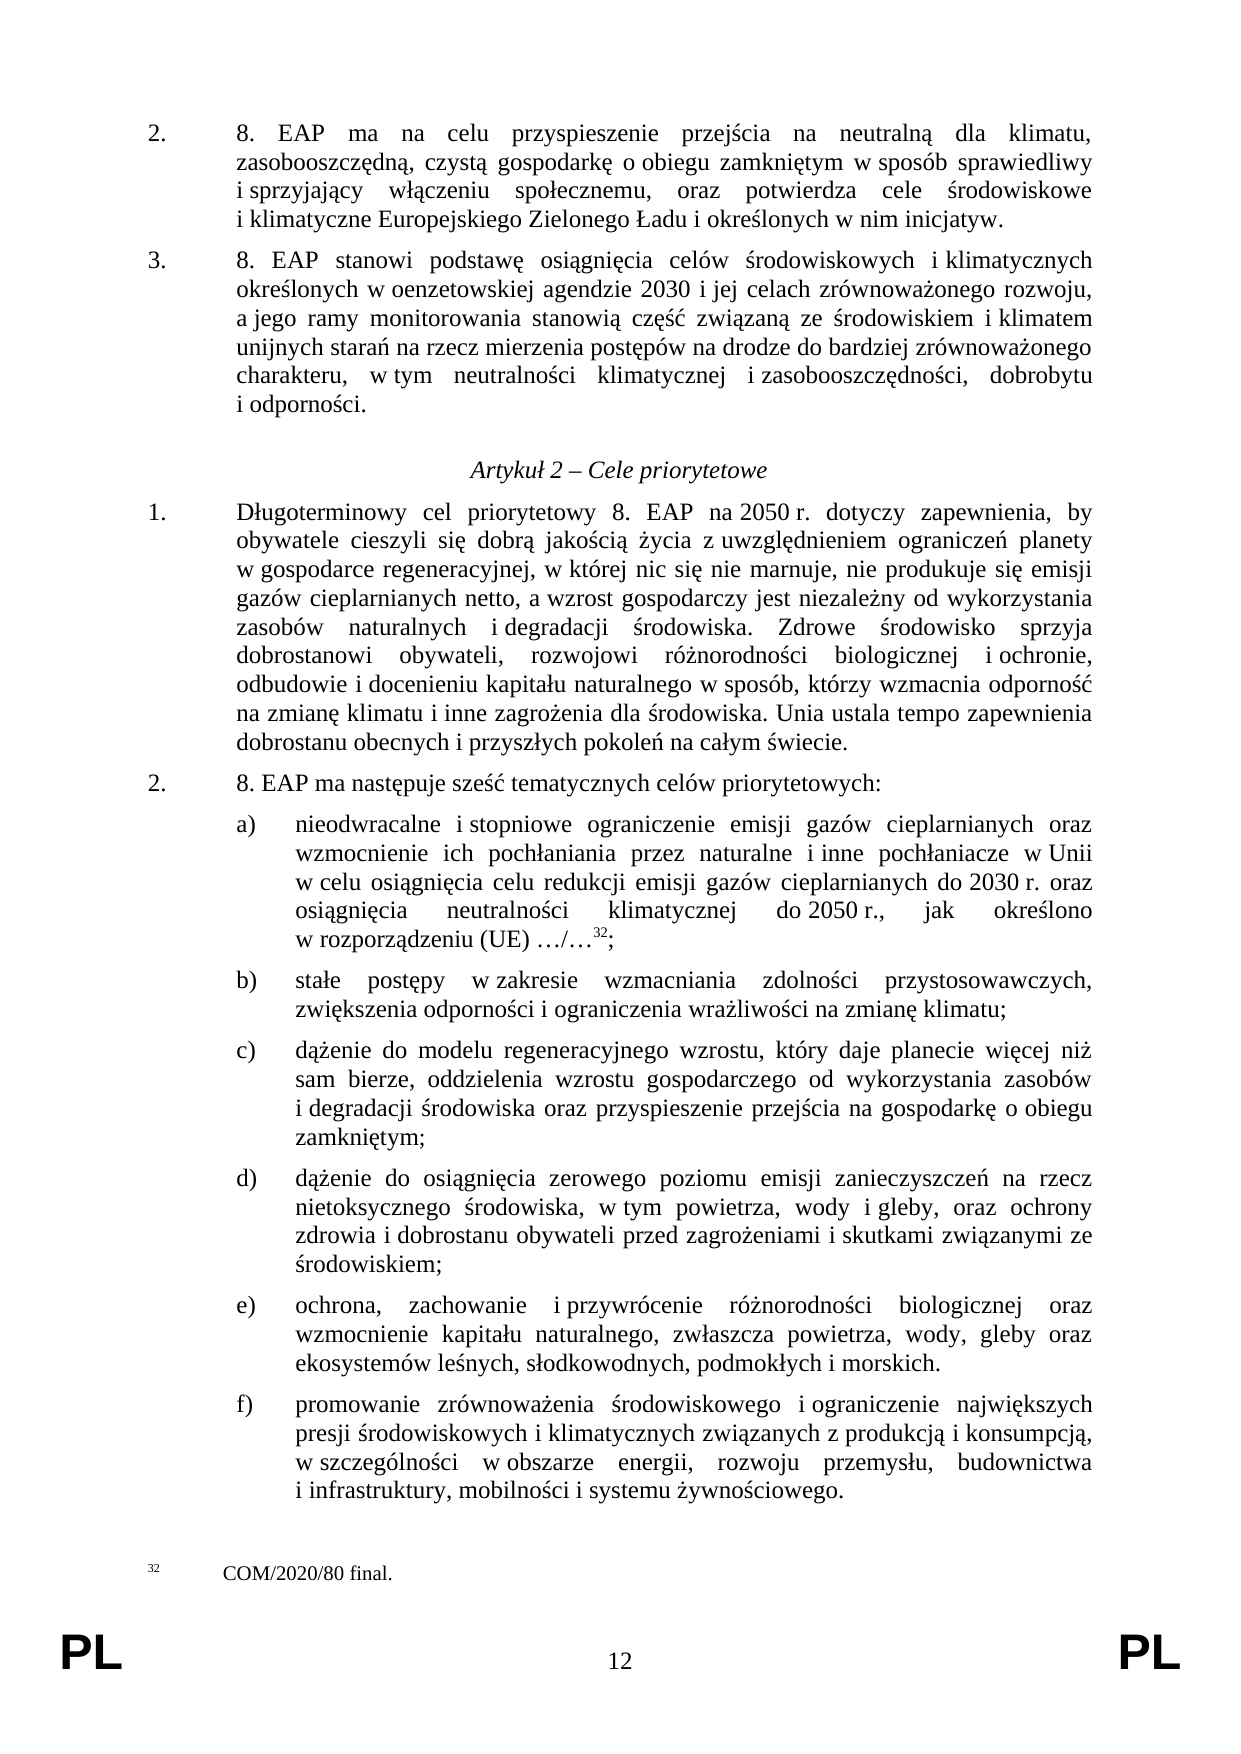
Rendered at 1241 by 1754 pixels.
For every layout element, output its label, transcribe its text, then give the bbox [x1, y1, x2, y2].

text b) stałe postępy w zakresie wzmacniania zdolności przystosowawczych, zwiększenia odporności i ograniczenia wrażliwości na zmianę klimatu; [236, 966, 1093, 1023]
text 2. 8. EAP ma następuje sześć tematycznych celów priorytetowych: [148, 768, 1093, 797]
text 3. 8. EAP stanowi podstawę osiągnięcia celów środowiskowych i klimatycznych określonych w oenzetowskiej agendzie 2030 i jej celach zrównoważonego rozwoju, a jego ramy monitorowania stanowią część związaną ze środowiskiem i klimatem unijnych starań na rzecz mierzenia postępów na drodze do bardziej zrównoważonego charakteru, w tym neutralności klimatycznej i zasobooszczędności, dobrobytu i odporności. [148, 246, 1093, 418]
text c) dążenie do modelu regeneracyjnego wzrostu, który daje planecie więcej niż sam bierze, oddzielenia wzrostu gospodarczego od wykorzystania zasobów i degradacji środowiska oraz przyspieszenie przejścia na gospodarkę o obiegu zamkniętym; [236, 1036, 1093, 1151]
text 1. Długoterminowy cel priorytetowy 8. EAP na 2050 r. dotyczy zapewnienia, by obywatele cieszyli się dobrą jakością życia z uwzględnieniem ograniczeń planety w gospodarce regeneracyjnej, w której nic się nie marnuje, nie produkuje się emisji gazów cieplarnianych netto, a wzrost gospodarczy jest niezależny od wykorzystania zasobów naturalnych i degradacji środowiska. Zdrowe środowisko sprzyja dobrostanowi obywateli, rozwojowi różnorodności biologicznej i ochronie, odbudowie i docenieniu kapitału naturalnego w sposób, którzy wzmacnia odporność na zmianę klimatu i inne zagrożenia dla środowiska. Unia ustala tempo zapewnienia dobrostanu obecnych i przyszłych pokoleń na całym świecie. [148, 497, 1093, 756]
text d) dążenie do osiągnięcia zerowego poziomu emisji zanieczyszczeń na rzecz nietoksycznego środowiska, w tym powietrza, wody i gleby, oraz ochrony zdrowia i dobrostanu obywateli przed zagrożeniami i skutkami związanymi ze środowiskiem; [236, 1163, 1093, 1278]
text f) promowanie zrównoważenia środowiskowego i ograniczenie największych presji środowiskowych i klimatycznych związanych z produkcją i konsumpcją, w szczególności w obszarze energii, rozwoju przemysłu, budownictwa i infrastruktury, mobilności i systemu żywnościowego. [236, 1389, 1093, 1504]
text 2. 8. EAP ma na celu przyspieszenie przejścia na neutralną dla klimatu, zasobooszczędną, czystą gospodarkę o obiegu zamkniętym w sposób sprawiedliwy i sprzyjający włączeniu społecznemu, oraz potwierdza cele środowiskowe i klimatyczne Europejskiego Zielonego Ładu i określonych w nim inicjatyw. [148, 118, 1093, 233]
text Artykuł 2 – Cele priorytetowe [148, 456, 1093, 484]
text a) nieodwracalne i stopniowe ograniczenie emisji gazów cieplarnianych oraz wzmocnienie ich pochłaniania przez naturalne i inne pochłaniacze w Unii w celu osiągnięcia celu redukcji emisji gazów cieplarnianych do 2030 r. oraz osiągnięcia neutralności klimatycznej do 2050 r., jak określono w rozporządzeniu (UE) …/…; [236, 809, 1093, 953]
text e) ochrona, zachowanie i przywrócenie różnorodności biologicznej oraz wzmocnienie kapitału naturalnego, zwłaszcza powietrza, wody, gleby oraz ekosystemów leśnych, słodkowodnych, podmokłych i morskich. [236, 1291, 1093, 1377]
